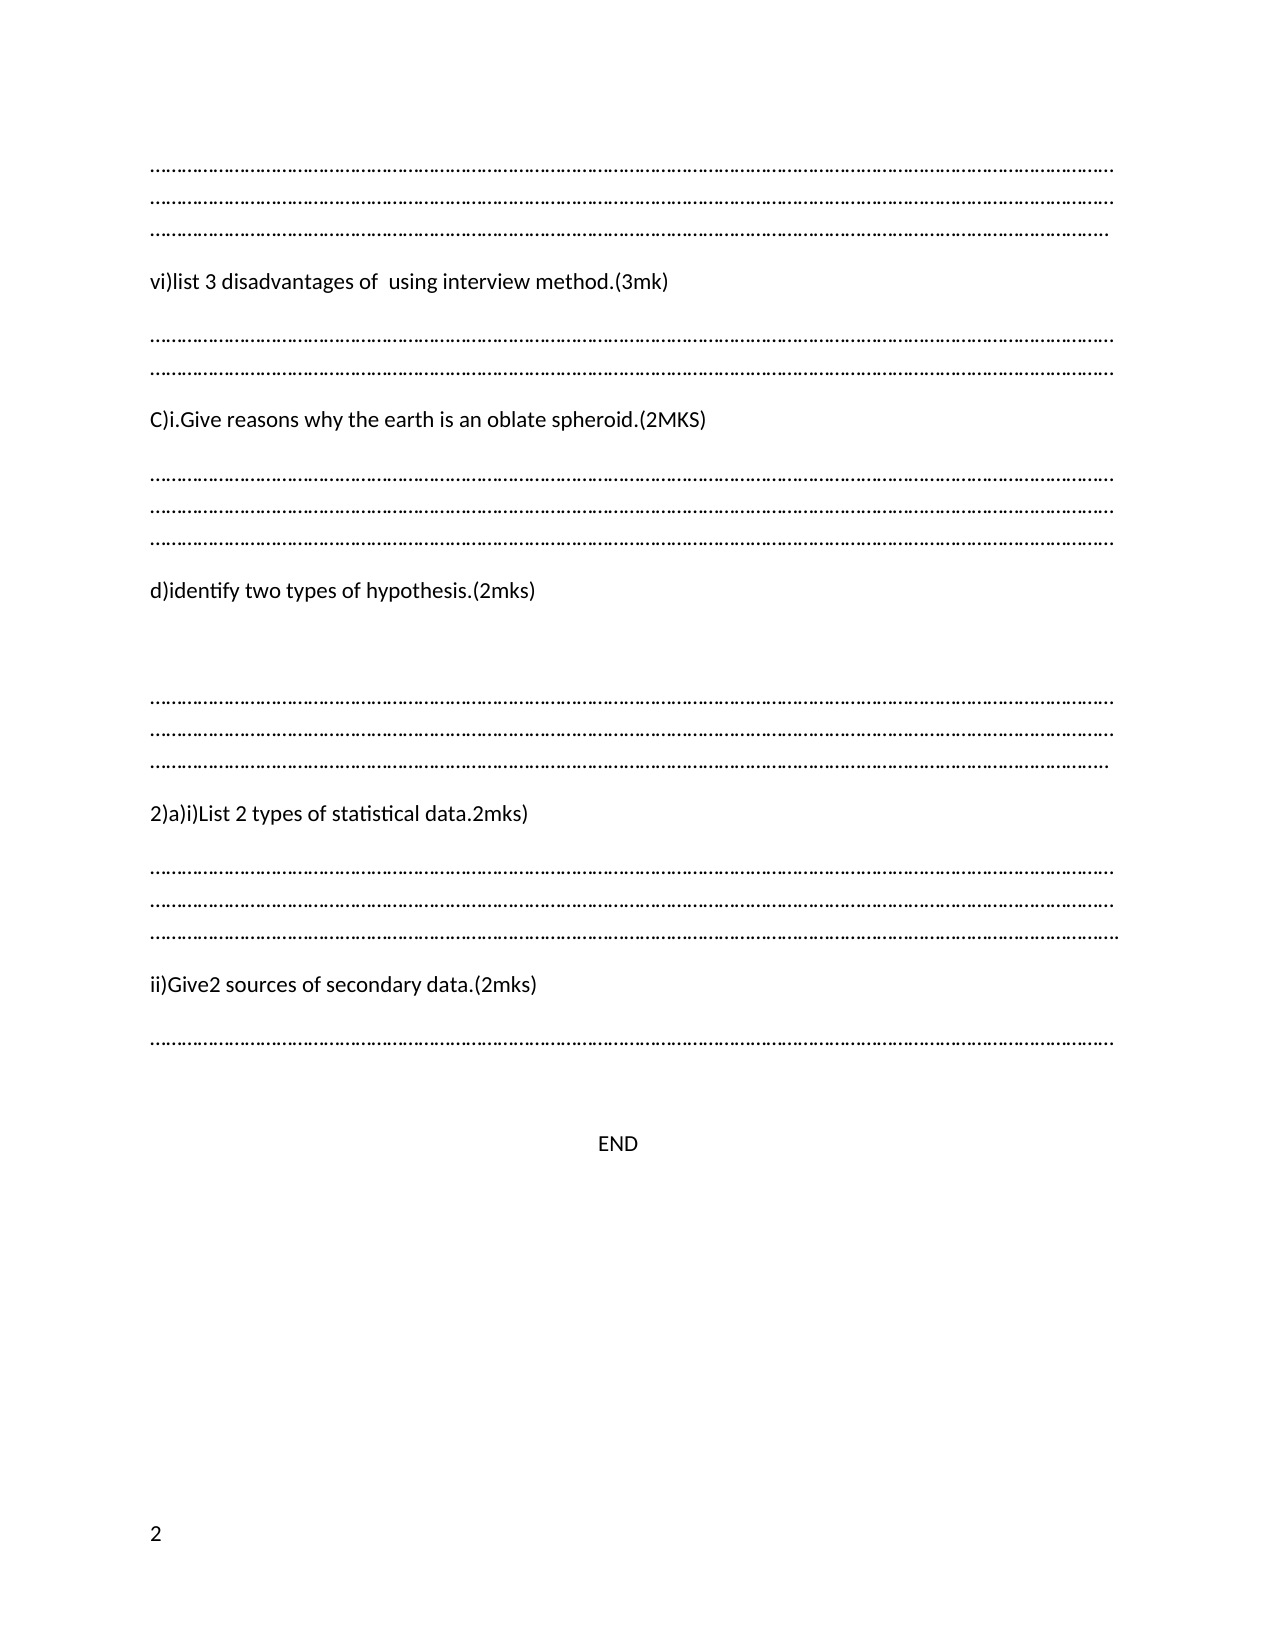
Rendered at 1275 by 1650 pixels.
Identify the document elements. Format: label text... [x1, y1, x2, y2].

text …………………………………………………………………………………………………………………………………………………………………………………………………………………………………………………………………………………………………………………………………………………………………………………………………………………………………………………………………………………………………….. [150, 682, 1125, 774]
text …………………………………………………………………………………………………………………………………………………………………………………………………………………………………………………………………………………………………………………………………… [150, 320, 1125, 381]
text ……………………………………………………………………………………………………………………………………………………………………………………………………………………………………………………………………………………………………………………………………………………………………………………………………………………………………………………………………………………………………… [150, 459, 1125, 551]
text ii)Give2 sources of secondary data.(2mks) [150, 970, 1125, 998]
text 2)a)i)List 2 types of statistical data.2mks) [150, 799, 1125, 827]
text ………………………………………………………………………………………………………………………………………………………………………………………………………………………………………………………………………………………………………………………………………………………………………………………………………………………………………………………………………………………………………. [150, 852, 1125, 945]
text d)identify two types of hypothesis.(2mks) [150, 576, 1125, 604]
text END [150, 1129, 1125, 1157]
text vi)list 3 disadvantages of using interview method.(3mk) [150, 267, 1125, 295]
text ………………………………………………………………………………………………………………………………………………………………… [150, 1023, 1125, 1051]
text C)i.Give reasons why the earth is an oblate spheroid.(2MKS) [150, 406, 1125, 434]
text …………………………………………………………………………………………………………………………………………………………………………………………………………………………………………………………………………………………………………………………………………………………………………………………………………………………………………………………………………………………………….. [150, 150, 1125, 242]
